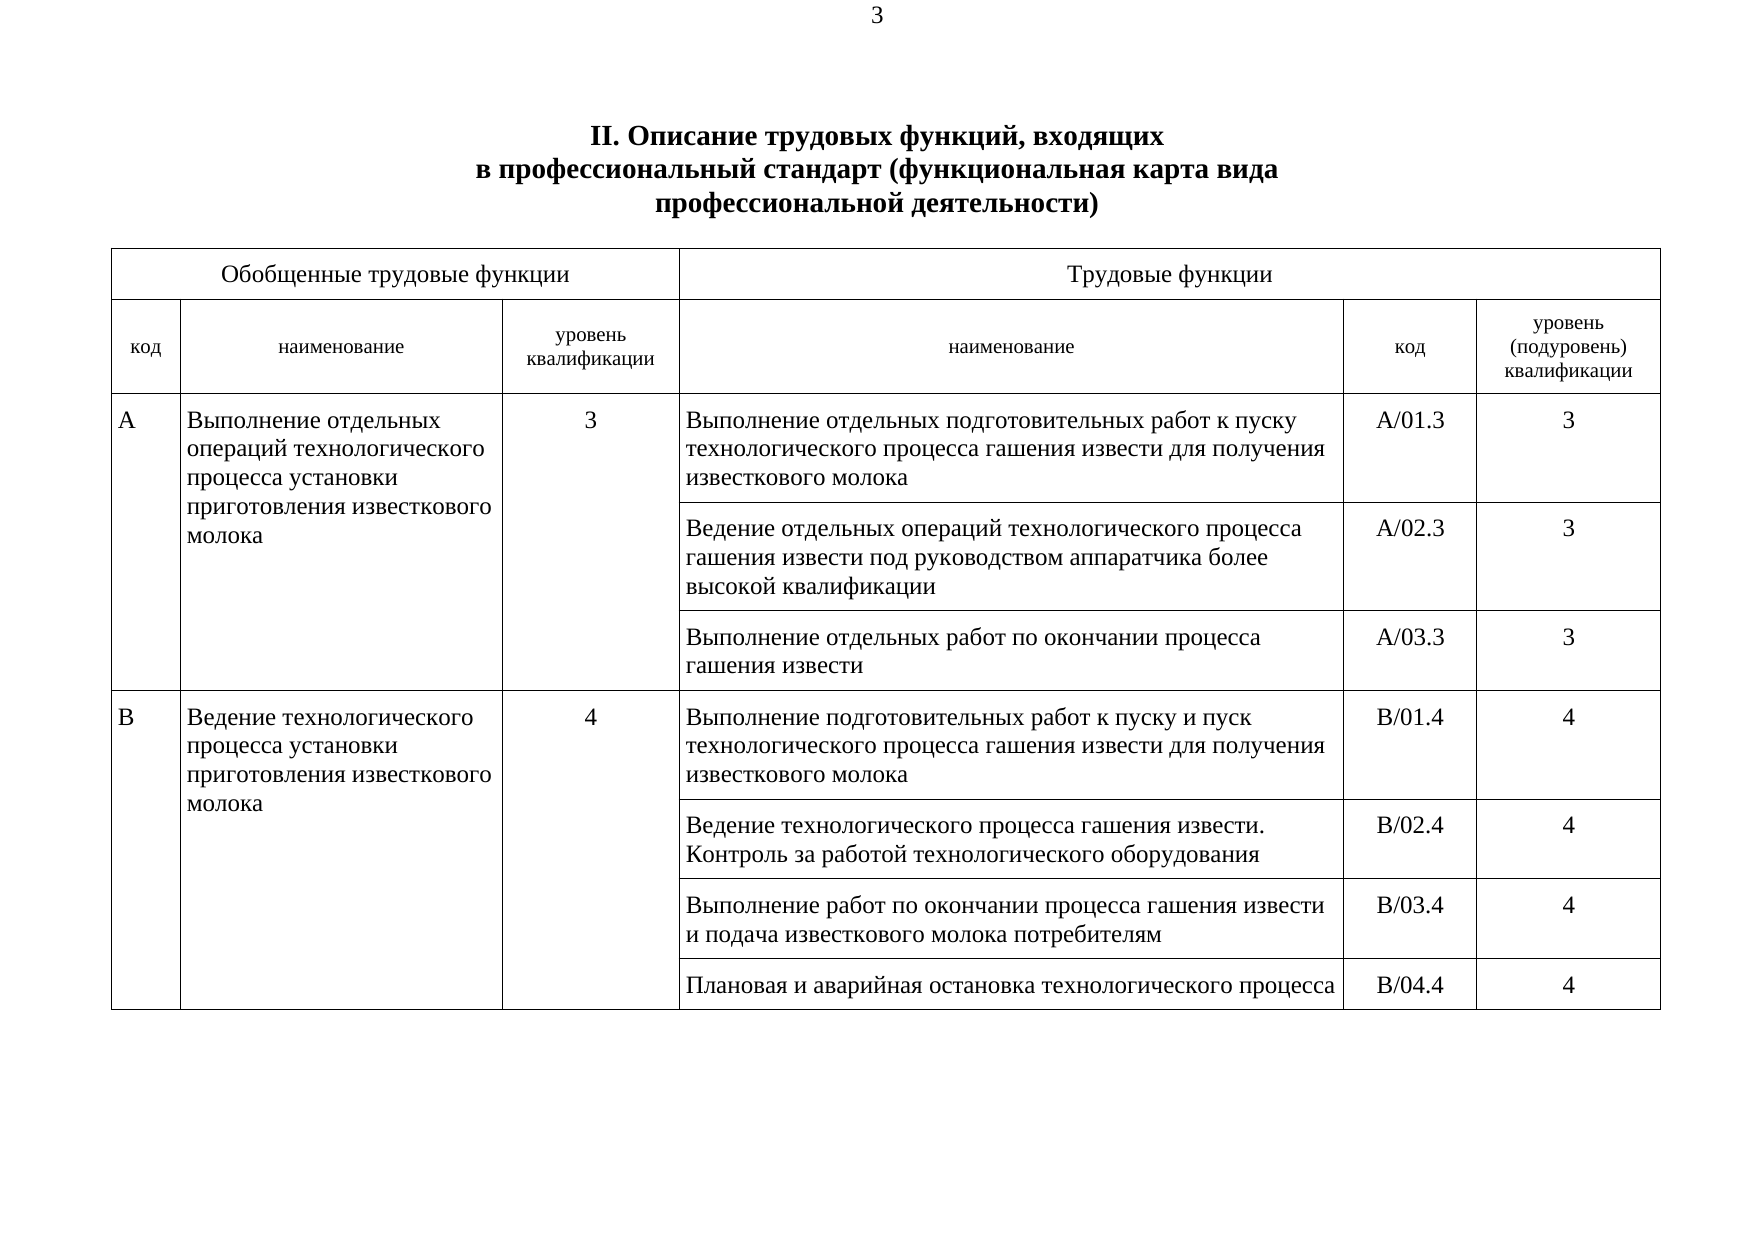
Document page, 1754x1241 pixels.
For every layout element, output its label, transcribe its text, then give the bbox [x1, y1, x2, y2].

table_cell наименование [181, 300, 502, 393]
table_header Трудовые функции [680, 249, 1660, 298]
table_cell В [112, 691, 180, 1009]
table_cell Выполнение отдельных работ по окончании процесса гашения извести [680, 611, 1343, 690]
table_cell Плановая и аварийная остановка технологического процесса [680, 959, 1343, 1009]
text в профессиональный стандарт (функциональная карта вида [118, 152, 1636, 185]
table_cell 3 [1477, 394, 1660, 502]
table_cell 4 [1477, 691, 1660, 798]
table_cell А/01.3 [1344, 394, 1476, 502]
text профессиональной деятельности) [118, 185, 1636, 219]
table_cell уровень квалификации [503, 300, 679, 393]
table_cell Выполнение подготовительных работ к пуску и пуск технологического процесса гашения извести для получения известкового молока [680, 691, 1343, 798]
text II. Описание трудовых функций, входящих [118, 118, 1636, 152]
table_cell 4 [1477, 800, 1660, 878]
table_cell А/02.3 [1344, 503, 1476, 610]
table_cell В/04.4 [1344, 959, 1476, 1009]
table_cell код [1344, 300, 1476, 393]
table_cell уровень (подуровень) квалификации [1477, 300, 1660, 393]
table_cell А [112, 394, 180, 690]
table_cell Ведение технологического процесса гашения извести. Контроль за работой технологического оборудования [680, 800, 1343, 878]
table_cell Ведение технологического процесса установки приготовления известкового молока [181, 691, 502, 1009]
table_cell 4 [1477, 959, 1660, 1009]
table_cell А/03.3 [1344, 611, 1476, 690]
table_cell Выполнение отдельных операций технологического процесса установки приготовления известкового молока [181, 394, 502, 690]
table_cell Выполнение отдельных подготовительных работ к пуску технологического процесса гашения извести для получения известкового молока [680, 394, 1343, 502]
table_cell 4 [503, 691, 679, 1009]
table_cell 3 [503, 394, 679, 690]
table_cell Выполнение работ по окончании процесса гашения извести и подача известкового молока потребителям [680, 879, 1343, 958]
table_cell В/03.4 [1344, 879, 1476, 958]
table_cell 4 [1477, 879, 1660, 958]
table_cell В/02.4 [1344, 800, 1476, 878]
table_cell Ведение отдельных операций технологического процесса гашения извести под руководством аппаратчика более высокой квалификации [680, 503, 1343, 610]
table_cell В/01.4 [1344, 691, 1476, 798]
table_cell 3 [1477, 503, 1660, 610]
table_header Обобщенные трудовые функции [112, 249, 679, 298]
table_cell наименование [680, 300, 1343, 393]
table_cell 3 [1477, 611, 1660, 690]
table_cell код [112, 300, 180, 393]
